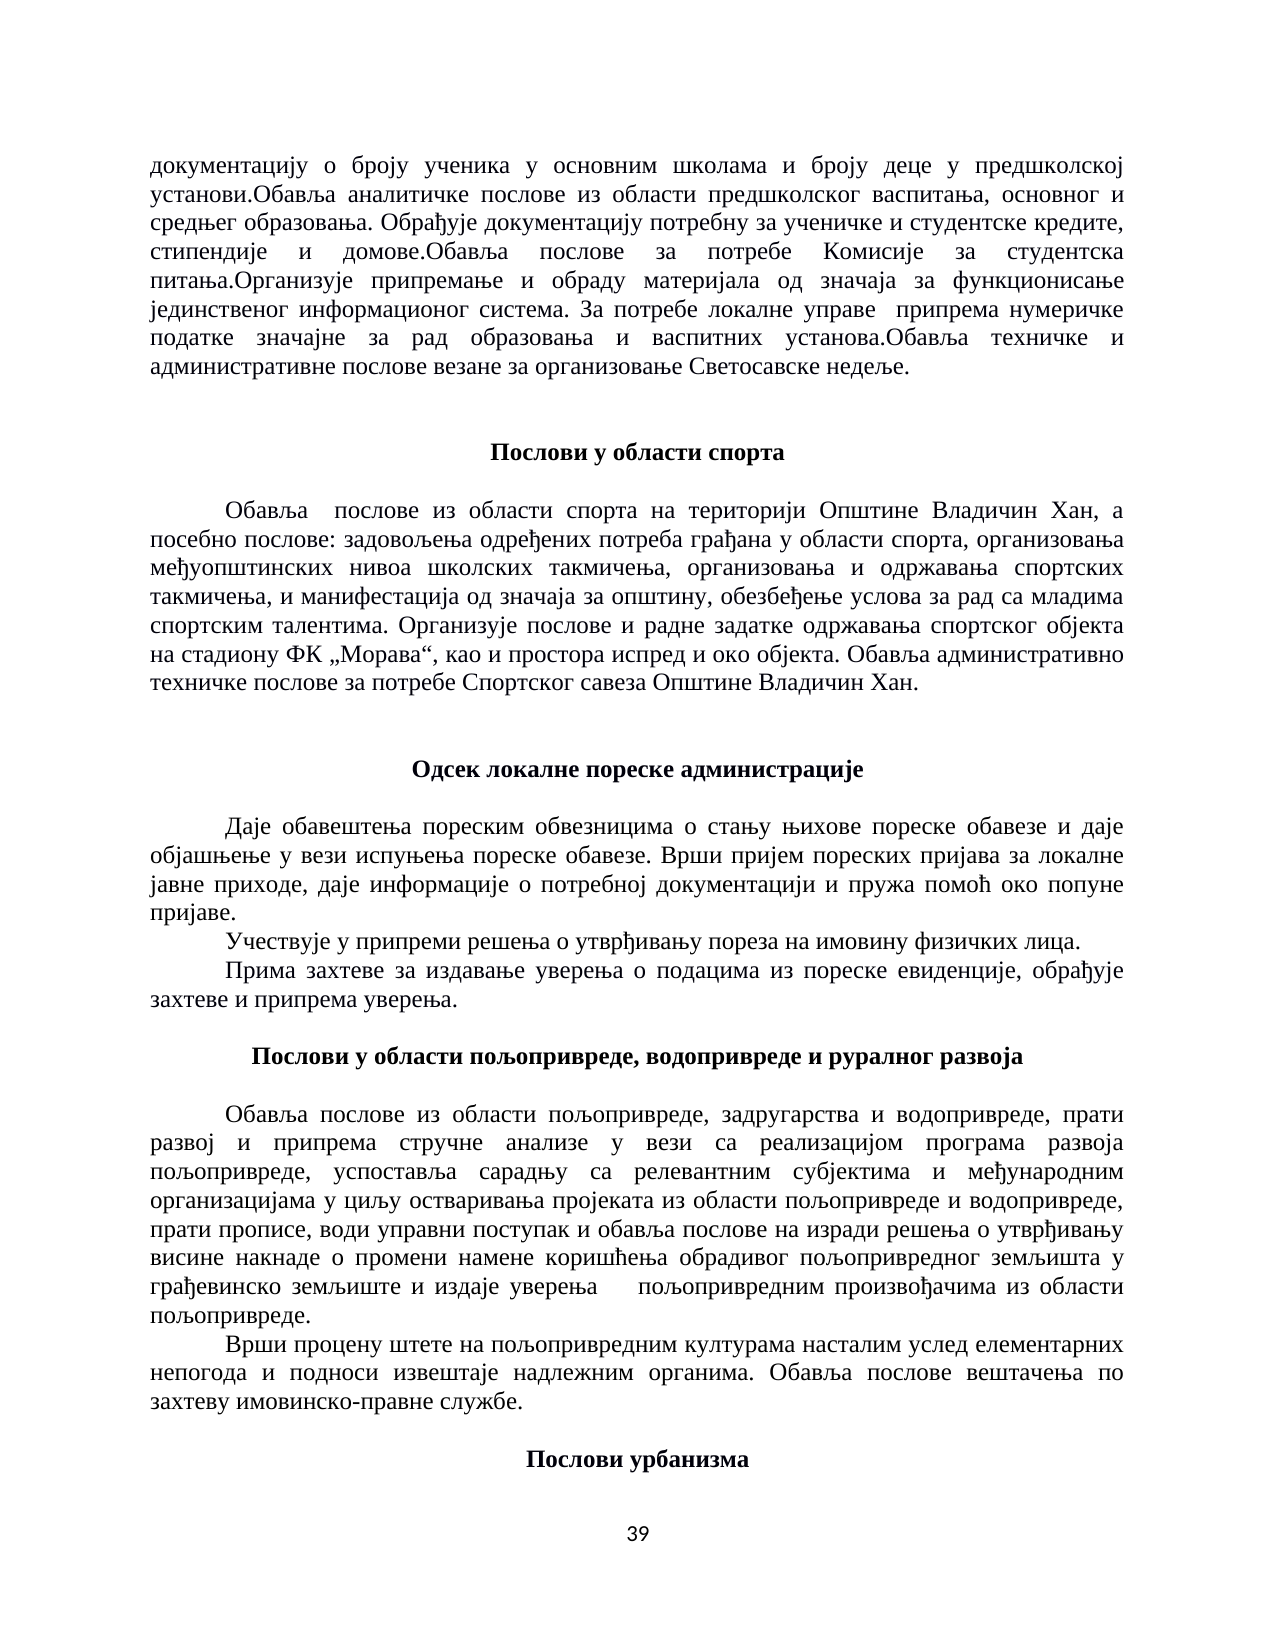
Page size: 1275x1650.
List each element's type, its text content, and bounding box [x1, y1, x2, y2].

text Врши процену штете на пољопривредним културама насталим услед елементарних непогода и подноси извештаје надлежним органима. Обавља послове вештачења по захтеву имовинско-правне службе. [150, 1329, 1125, 1415]
text Одсек локалне пореске администрације [150, 754, 1125, 782]
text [150, 150, 1125, 380]
text Послови у области пољопривреде, водопривреде и руралног развоја [150, 1041, 1125, 1070]
text Послови урбанизма [150, 1444, 1125, 1472]
text Даје обавештења пореским обвезницима о стању њихове пореске обавезе и даје објашњење у вези испуњења пореске обавезе. Врши пријем пореских пријава за локалне јавне приходе, даје информације о потребној документацији и пружа помоћ око попуне пријаве. [150, 811, 1125, 926]
text Обавља послове из области спорта на територији Општине Владичин Хан, а посебно послове: задовољења одређених потреба грађана у области спорта, организовања међуопштинских нивоа школских такмичења, организовања и одржавања спортских такмичења, и манифестација од значаја за општину, обезбеђење услова за рад са младима спортским талентима. Организује послове и радне задатке одржавања спортског објекта на стадиону ФК „Морава“, као и простора испред и око објекта. Обавља административно техничке послове за потребе Спортског савеза Општине Владичин Хан. [150, 495, 1125, 696]
text Обавља послове из области пољопривреде, задругарства и водопривреде, прати развој и припрема стручне анализе у вези са реализацијом програма развоја пољопривреде, успоставља сарадњу са релевантним субјектима и међународним организацијама у циљу остваривања пројеката из области пољопривреде и водопривреде, прати прописе, води управни поступак и обавља послове на изради решења о утврђивању висине накнаде о промени намене коришћења обрадивог пољопривредног земљишта у грађевинско земљиште и издаје уверења пољопривредним произвођачима из области пољопривреде. [150, 1099, 1125, 1329]
text Послови у области спорта [150, 437, 1125, 466]
text Прима захтеве за издавање уверења о подацима из пореске евиденције, обрађује захтеве и припрема уверења. [150, 955, 1125, 1012]
text Учествује у припреми решења о утврђивању пореза на имовину физичких лица. [150, 926, 1125, 955]
